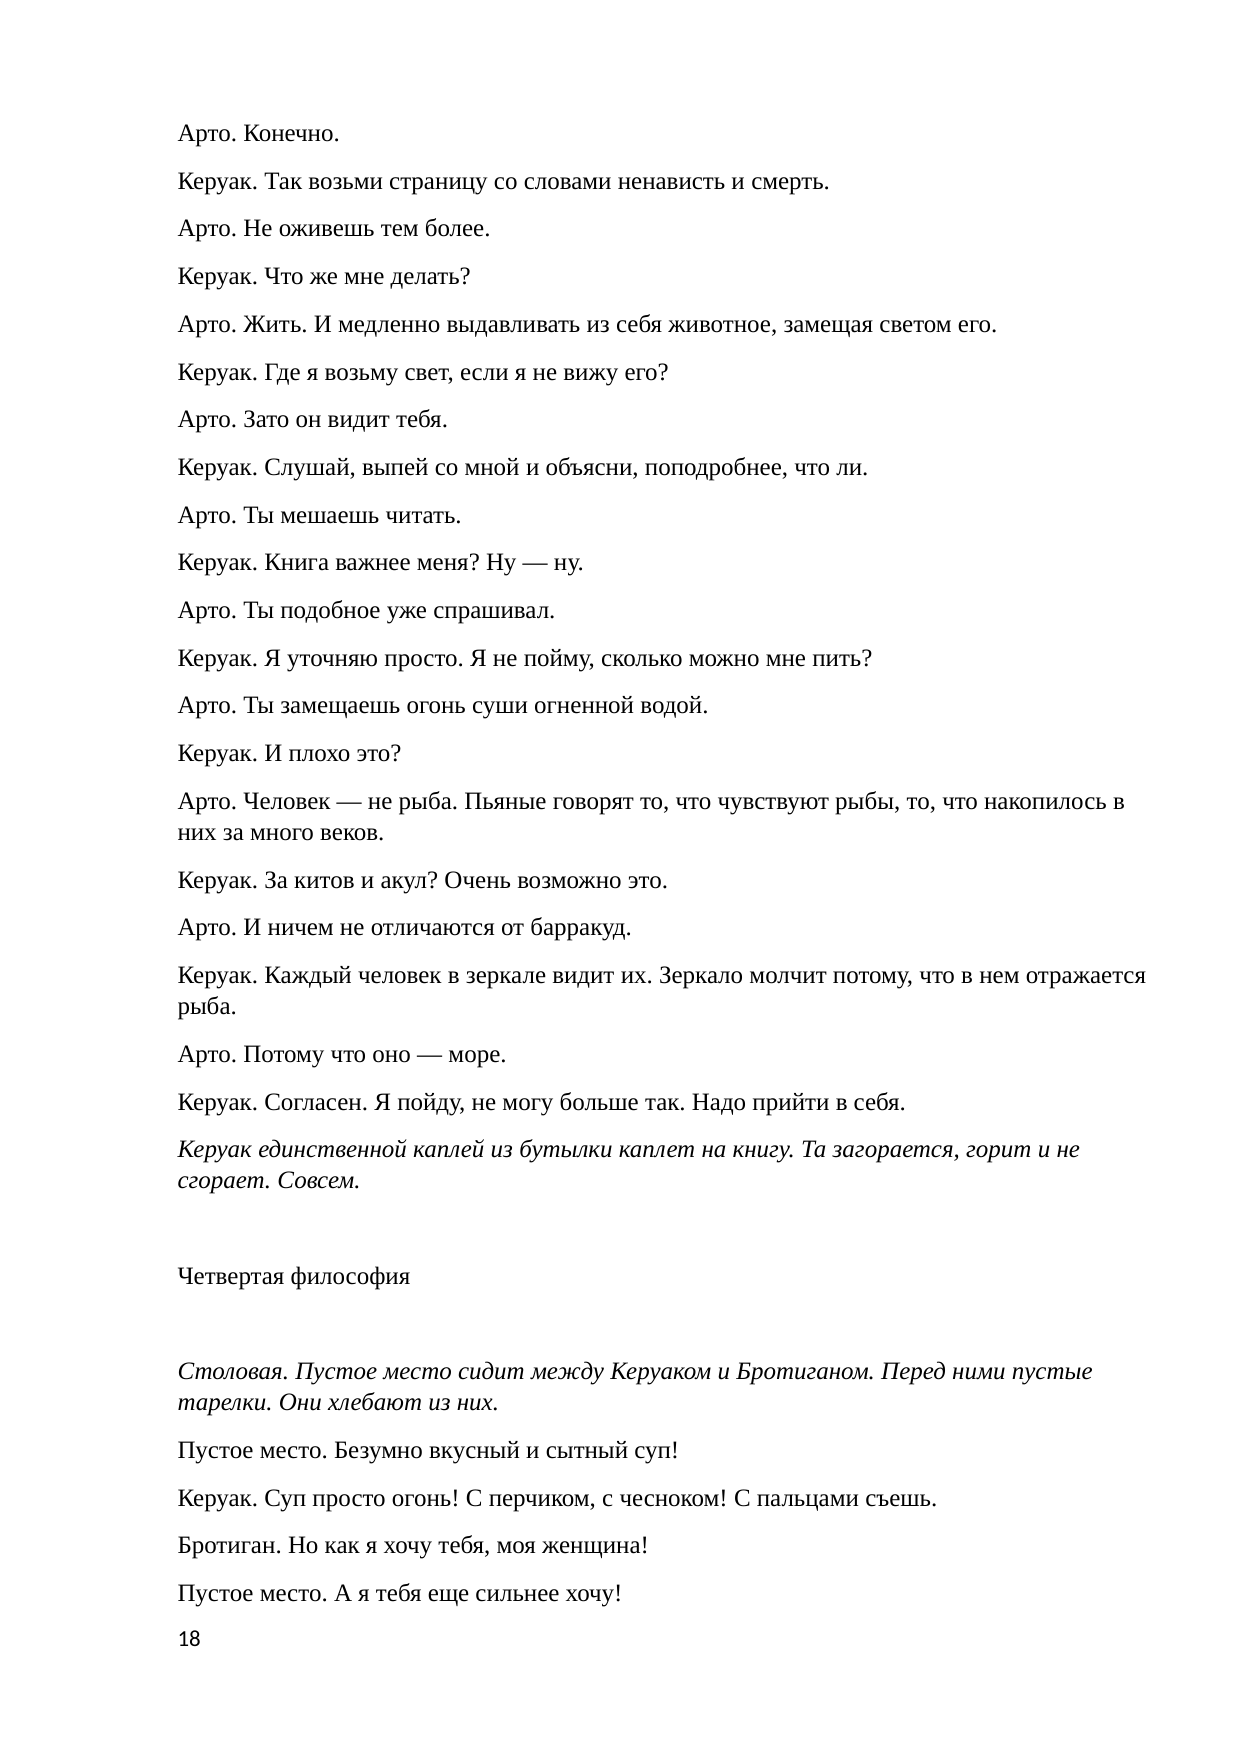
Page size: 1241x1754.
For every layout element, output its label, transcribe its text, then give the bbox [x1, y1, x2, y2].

text Арто. И ничем не отличаются от барракуд. [177, 912, 1152, 941]
text Арто. Ты подобное уже спрашивал. [177, 595, 1152, 624]
text Керуак. И плохо это? [177, 738, 1152, 767]
text Керуак. Что же мне делать? [177, 261, 1152, 290]
text Арто. Человек — не рыба. Пьяные говорят то, что чувствуют рыбы, то, что накопилось в них за много веков. [177, 786, 1152, 846]
text Керуак единственной каплей из бутылки каплет на книгу. Та загорается, горит и не сгорает. Совсем. [177, 1134, 1152, 1194]
text Керуак. За китов и акул? Очень возможно это. [177, 865, 1152, 893]
text Бротиган. Но как я хочу тебя, моя женщина! [177, 1530, 1152, 1559]
text Керуак. Согласен. Я пойду, не могу больше так. Надо прийти в себя. [177, 1087, 1152, 1115]
text Арто. Конечно. [177, 118, 1152, 147]
text Арто. Зато он видит тебя. [177, 404, 1152, 433]
text Арто. Ты замещаешь огонь суши огненной водой. [177, 691, 1152, 719]
text Столовая. Пустое место сидит между Керуаком и Бротиганом. Перед ними пустые тарелки. Они хлебают из них. [177, 1356, 1152, 1416]
text Арто. Потому что оно — море. [177, 1039, 1152, 1068]
text Керуак. Так возьми страницу со словами ненависть и смерть. [177, 166, 1152, 194]
text Керуак. Каждый человек в зеркале видит их. Зеркало молчит потому, что в нем отражается рыба. [177, 960, 1152, 1020]
text Пустое место. А я тебя еще сильнее хочу! [177, 1578, 1152, 1607]
text Керуак. Слушай, выпей со мной и объясни, поподробнее, что ли. [177, 452, 1152, 481]
text Четвертая философия [177, 1261, 1152, 1289]
text Арто. Не оживешь тем более. [177, 213, 1152, 242]
text Керуак. Где я возьму свет, если я не вижу его? [177, 357, 1152, 385]
text Арто. Жить. И медленно выдавливать из себя животное, замещая светом его. [177, 309, 1152, 338]
text Керуак. Суп просто огонь! С перчиком, с чесноком! С пальцами съешь. [177, 1483, 1152, 1511]
text Арто. Ты мешаешь читать. [177, 500, 1152, 528]
text Керуак. Книга важнее меня? Ну — ну. [177, 547, 1152, 576]
text Пустое место. Безумно вкусный и сытный суп! [177, 1435, 1152, 1464]
text Керуак. Я уточняю просто. Я не пойму, сколько можно мне пить? [177, 643, 1152, 672]
